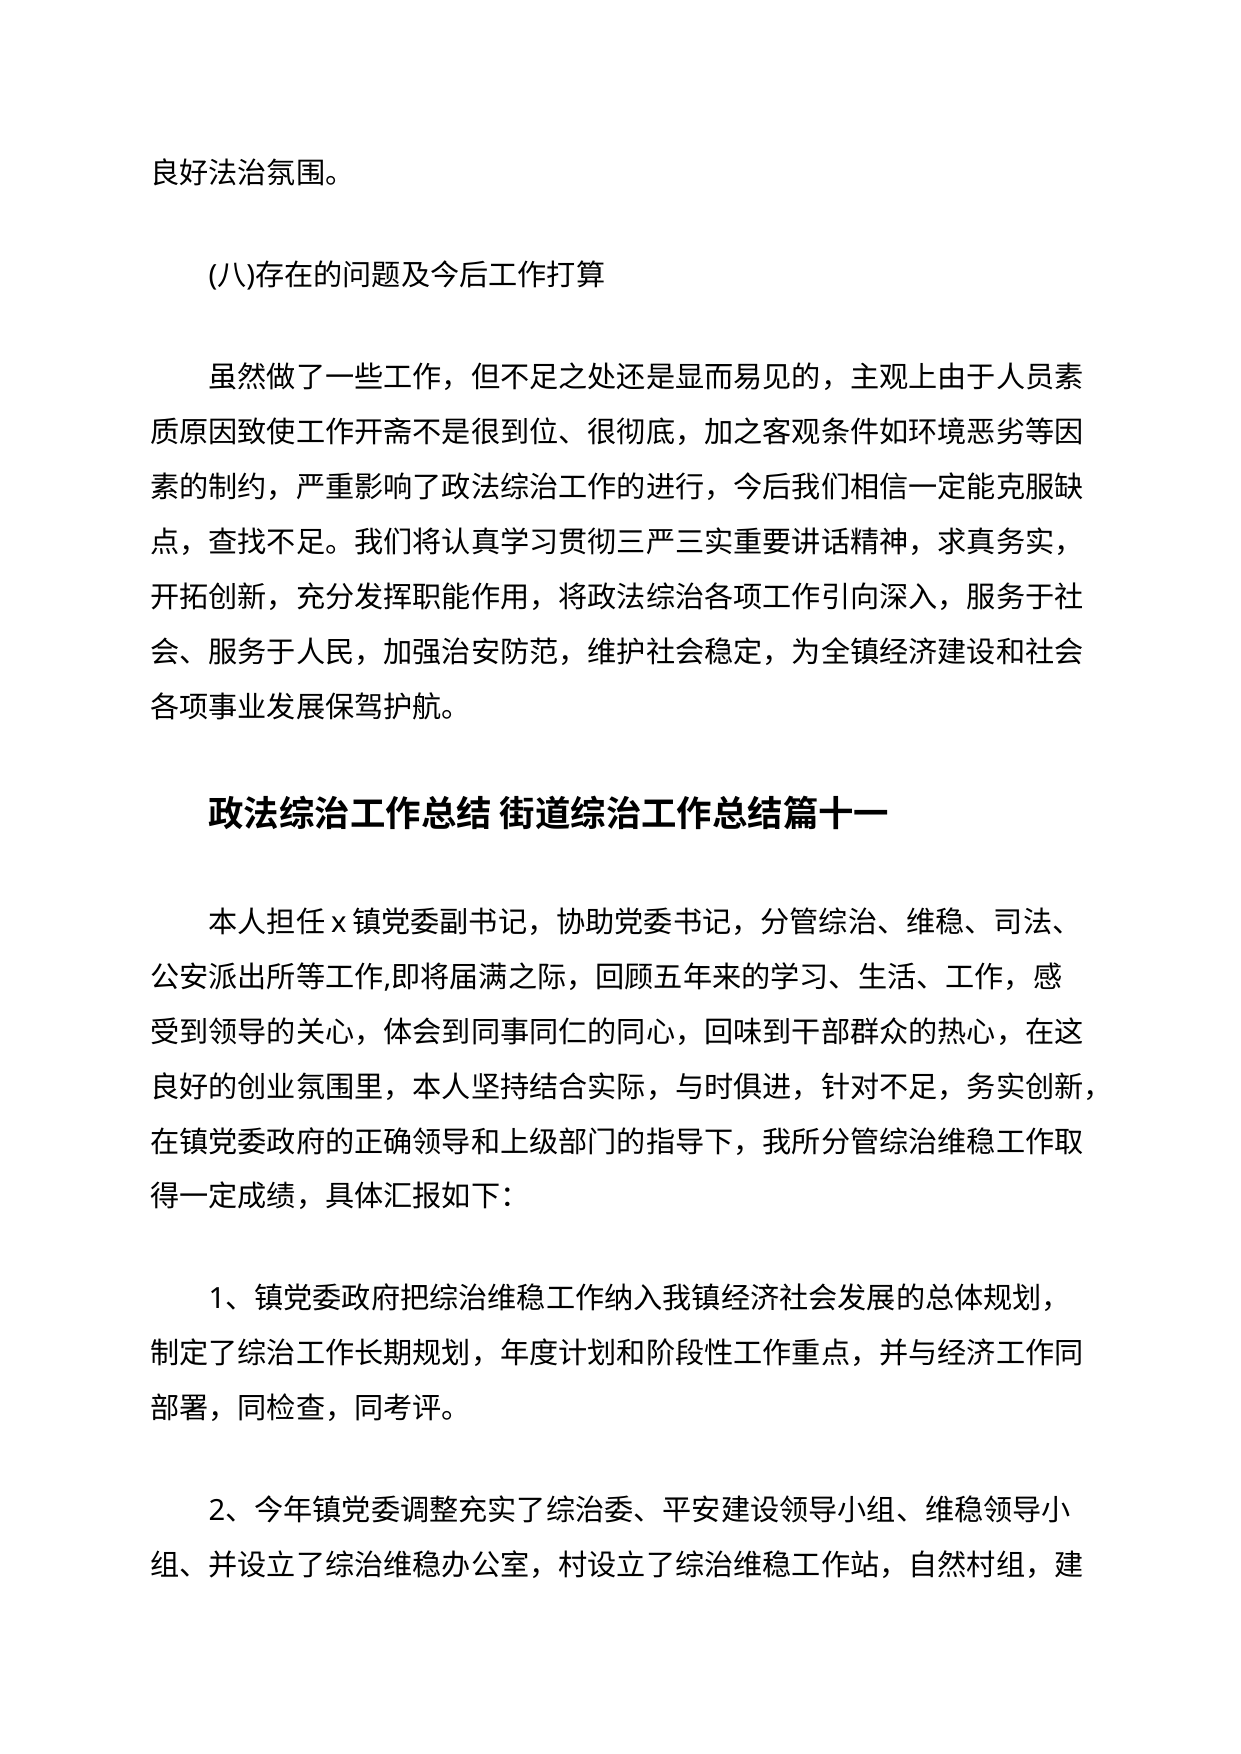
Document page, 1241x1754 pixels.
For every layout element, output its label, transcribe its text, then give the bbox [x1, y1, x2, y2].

text 虽然做了一些工作，但不足之处还是显而易见的，主观上由于人员素质原因致使工作开斋不是很到位、很彻底，加之客观条件如环境恶劣等因素的制约，严重影响了政法综治工作的进行，今后我们相信一定能克服缺点，查找不足。我们将认真学习贯彻三严三实重要讲话精神，求真务实，开拓创新，充分发挥职能作用，将政法综治各项工作引向深入，服务于社会、服务于人民，加强治安防范，维护社会稳定，为全镇经济建设和社会各项事业发展保驾护航。 [150, 354, 1090, 725]
text 本人担任x镇党委副书记，协助党委书记，分管综治、维稳、司法、公安派出所等工作,即将届满之际，回顾五年来的学习、生活、工作，感受到领导的关心，体会到同事同仁的同心，回味到干部群众的热心，在这良好的创业氛围里，本人坚持结合实际，与时俱进，针对不足，务实创新，在镇党委政府的正确领导和上级部门的指导下，我所分管综治维稳工作取得一定成绩，具体汇报如下： [150, 898, 1090, 1215]
text 1、镇党委政府把综治维稳工作纳入我镇经济社会发展的总体规划，制定了综治工作长期规划，年度计划和阶段性工作重点，并与经济工作同部署，同检查，同考评。 [150, 1275, 1090, 1427]
text (八)存在的问题及今后工作打算 [150, 252, 1090, 294]
text 政法综治工作总结 街道综治工作总结篇十一 [150, 785, 1090, 836]
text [150, 1486, 1090, 1584]
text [150, 150, 1090, 192]
